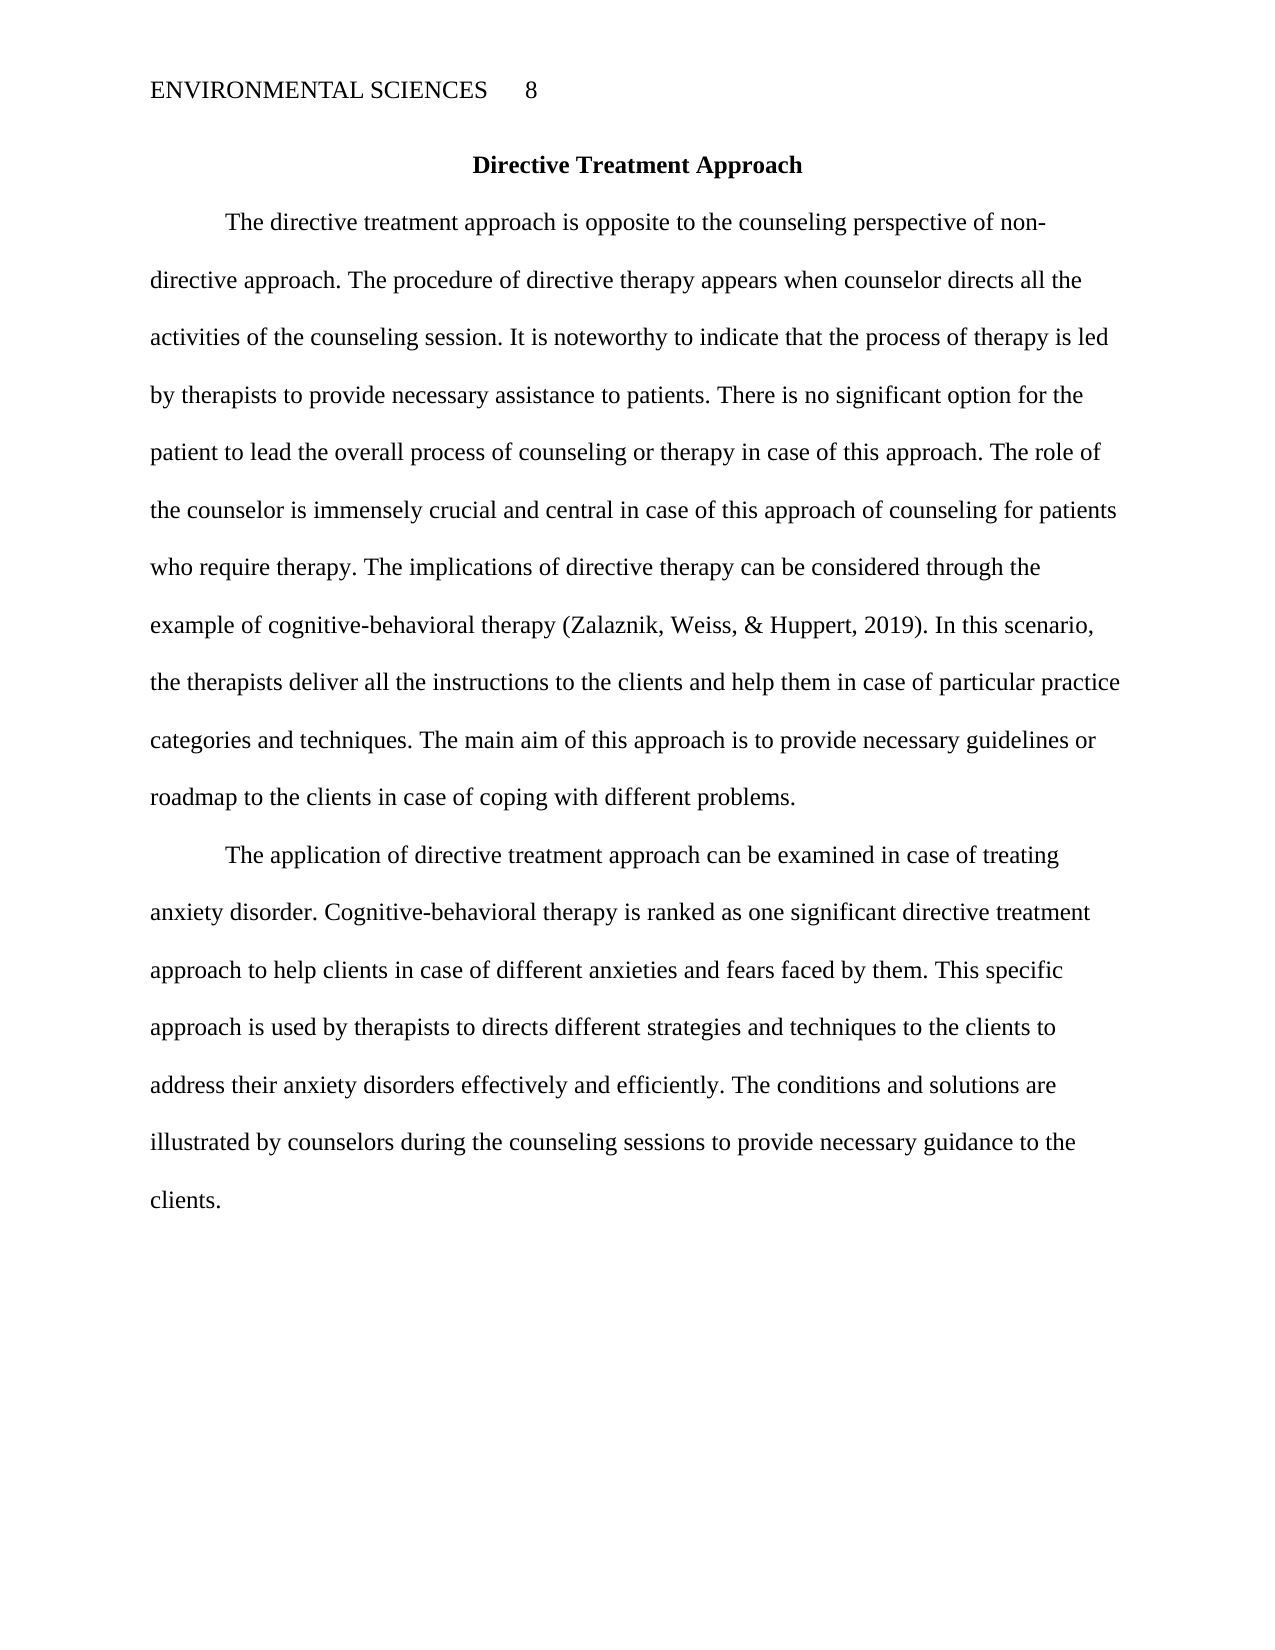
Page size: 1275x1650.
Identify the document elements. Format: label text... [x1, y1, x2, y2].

text The application of directive treatment approach can be examined in case of treating anxiety disorder. Cognitive-behavioral therapy is ranked as one significant directive treatment approach to help clients in case of different anxieties and fears faced by them. This specific approach is used by therapists to directs different strategies and techniques to the clients to address their anxiety disorders effectively and efficiently. The conditions and solutions are illustrated by counselors during the counseling sessions to provide necessary guidance to the clients. [150, 840, 1125, 1214]
text Directive Treatment Approach [150, 150, 1125, 179]
text The directive treatment approach is opposite to the counseling perspective of non-directive approach. The procedure of directive therapy appears when counselor directs all the activities of the counseling session. It is noteworthy to indicate that the process of therapy is led by therapists to provide necessary assistance to patients. There is no significant option for the patient to lead the overall process of counseling or therapy in case of this approach. The role of the counselor is immensely crucial and central in case of this approach of counseling for patients who require therapy. The implications of directive therapy can be considered through the example of cognitive-behavioral therapy (Zalaznik, Weiss, & Huppert, 2019). In this scenario, the therapists deliver all the instructions to the clients and help them in case of particular practice categories and techniques. The main aim of this approach is to provide necessary guidelines or roadmap to the clients in case of coping with different problems. [150, 207, 1125, 811]
